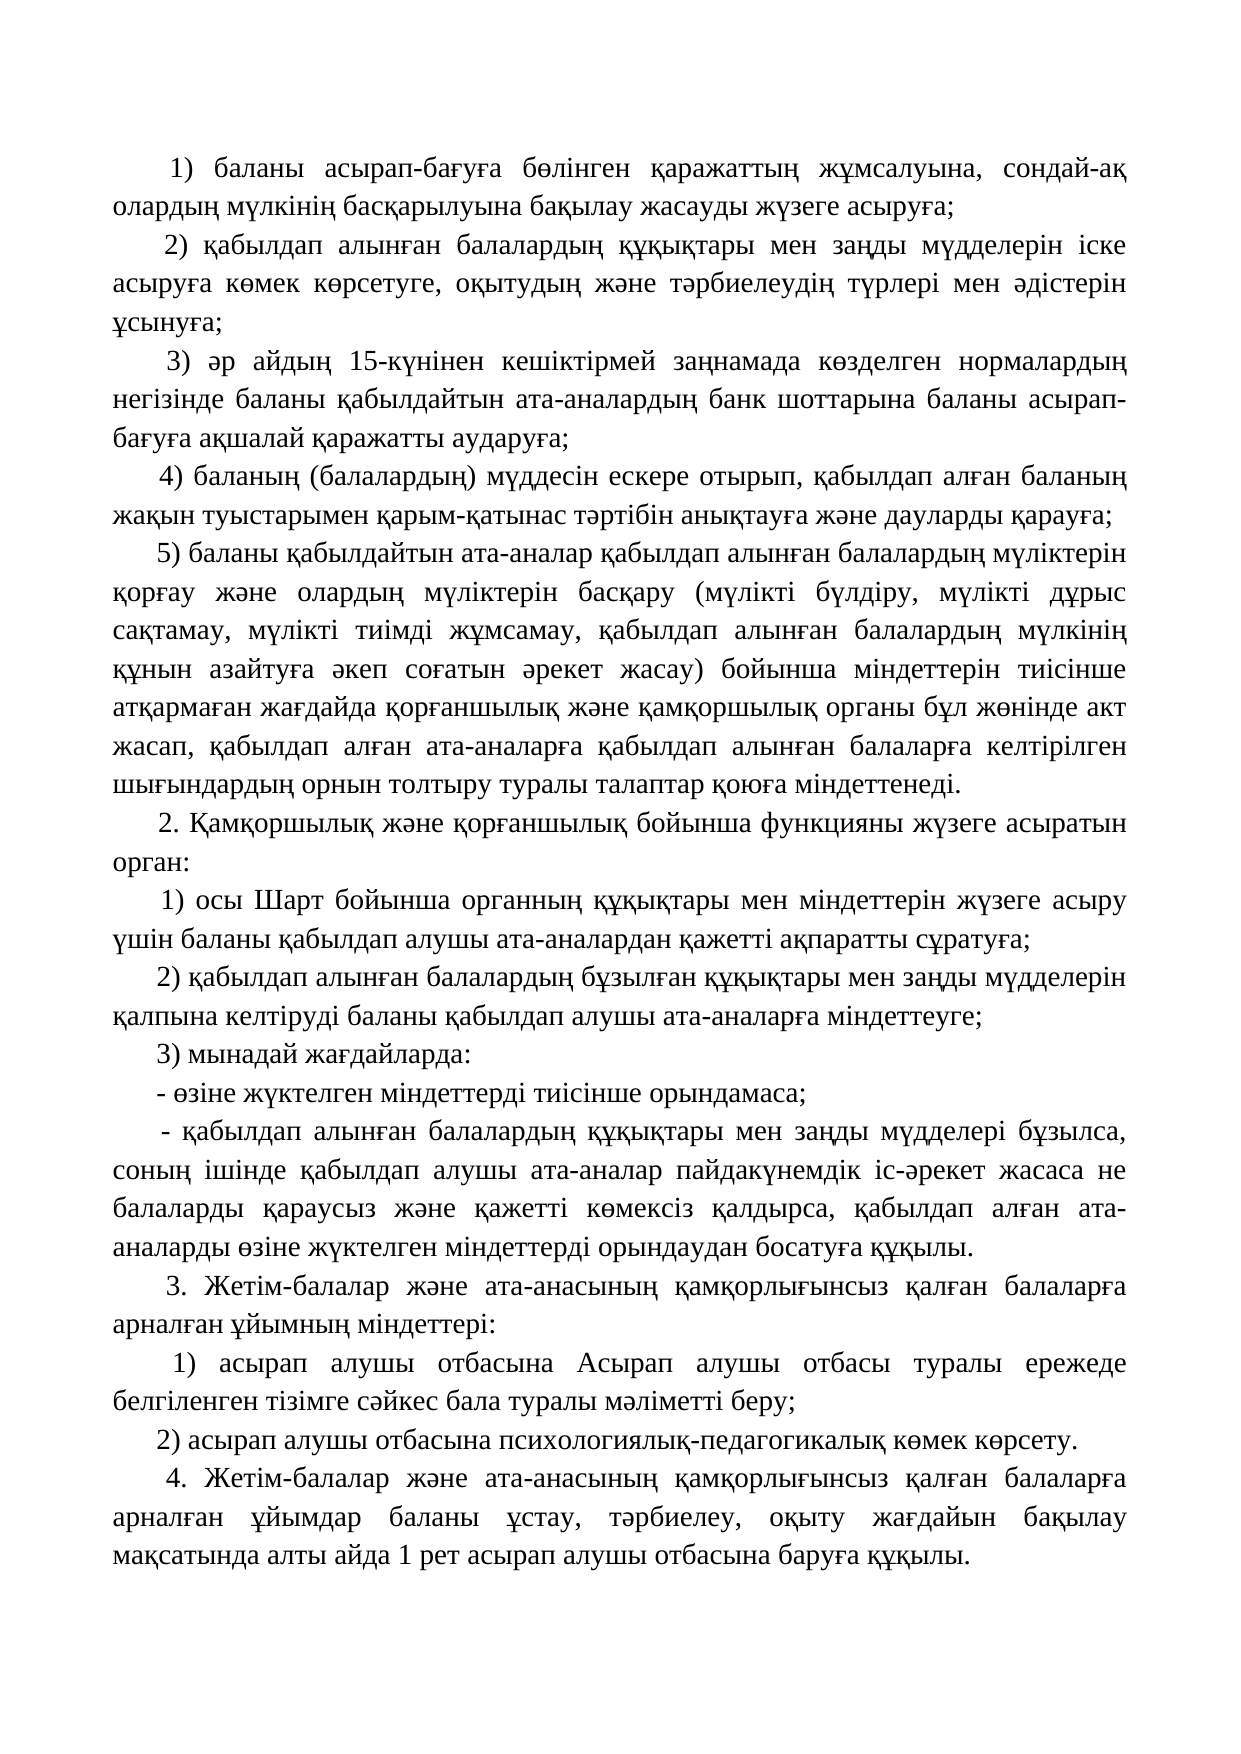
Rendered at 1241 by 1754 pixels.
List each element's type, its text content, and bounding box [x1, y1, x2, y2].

text 4. Жетім-балалар және ата-анасының қамқорлығынсыз қалған балаларға арналған ұйымдар баланы ұстау, тәрбиелеу, оқыту жағдайын бақылау мақсатында алты айда 1 рет асырап алушы отбасына баруға құқылы. [112, 1460, 1128, 1571]
text 3. Жетім-балалар және ата-анасының қамқорлығынсыз қалған балаларға арналған ұйымның міндеттері: [112, 1268, 1128, 1340]
text 3) әр айдың 15-күнінен кешіктірмей заңнамада көзделген нормалардың негізінде баланы қабылдайтын ата-аналардың банк шоттарына баланы асырап-бағуға ақшалай қаражатты аударуға; [112, 343, 1128, 453]
text - қабылдап алынған балалардың құқықтары мен заңды мүдделері бұзылса, соның ішінде қабылдап алушы ата-аналар пайдакүнемдік іс-әрекет жасаса не балаларды қараусыз және қажетті көмексіз қалдырса, қабылдап алған ата-аналарды өзіне жүктелген міндеттерді орындаудан босатуға құқылы. [112, 1113, 1128, 1263]
text - өзіне жүктелген міндеттерді тиісінше орындамаса; [112, 1075, 1128, 1108]
text 2. Қамқоршылық және қорғаншылық бойынша функцияны жүзеге асыратын орган: [112, 805, 1128, 877]
text 3) мынадай жағдайларда: [112, 1036, 1128, 1070]
text 1) баланы асырап-бағуға бөлінген қаражаттың жұмсалуына, сондай-ақ олардың мүлкінің басқарылуына бақылау жасауды жүзеге асыруға; [112, 150, 1128, 222]
text 1) асырап алушы отбасына Асырап алушы отбасы туралы ережеде белгіленген тізімге сәйкес бала туралы мәліметті беру; [112, 1345, 1128, 1417]
text 5) баланы қабылдайтын ата-аналар қабылдап алынған балалардың мүліктерін қорғау және олардың мүліктерін басқару (мүлікті бүлдіру, мүлікті дұрыс сақтамау, мүлікті тиімді жұмсамау, қабылдап алынған балалардың мүлкінің құнын азайтуға әкеп соғатын әрекет жасау) бойынша міндеттерін тиісінше атқармаған жағдайда қорғаншылық және қамқоршылық органы бұл жөнінде акт жасап, қабылдап алған ата-аналарға қабылдап алынған балаларға келтірілген шығындардың орнын толтыру туралы талаптар қоюға міндеттенеді. [112, 535, 1128, 800]
text 2) асырап алушы отбасына психологиялық-педагогикалық көмек көрсету. [112, 1422, 1128, 1455]
text 2) қабылдап алынған балалардың құқықтары мен заңды мүдделерін іске асыруға көмек көрсетуге, оқытудың және тәрбиелеудің түрлері мен әдістерін ұсынуға; [112, 227, 1128, 338]
text 2) қабылдап алынған балалардың бұзылған құқықтары мен заңды мүдделерін қалпына келтіруді баланы қабылдап алушы ата-аналарға міндеттеуге; [112, 959, 1128, 1031]
text 4) баланың (балалардың) мүддесін ескере отырып, қабылдап алған баланың жақын туыстарымен қарым-қатынас тәртібін анықтауға және дауларды қарауға; [112, 458, 1128, 530]
text 1) осы Шарт бойынша органның құқықтары мен міндеттерін жүзеге асыру үшін баланы қабылдап алушы ата-аналардан қажетті ақпаратты сұратуға; [112, 882, 1128, 954]
